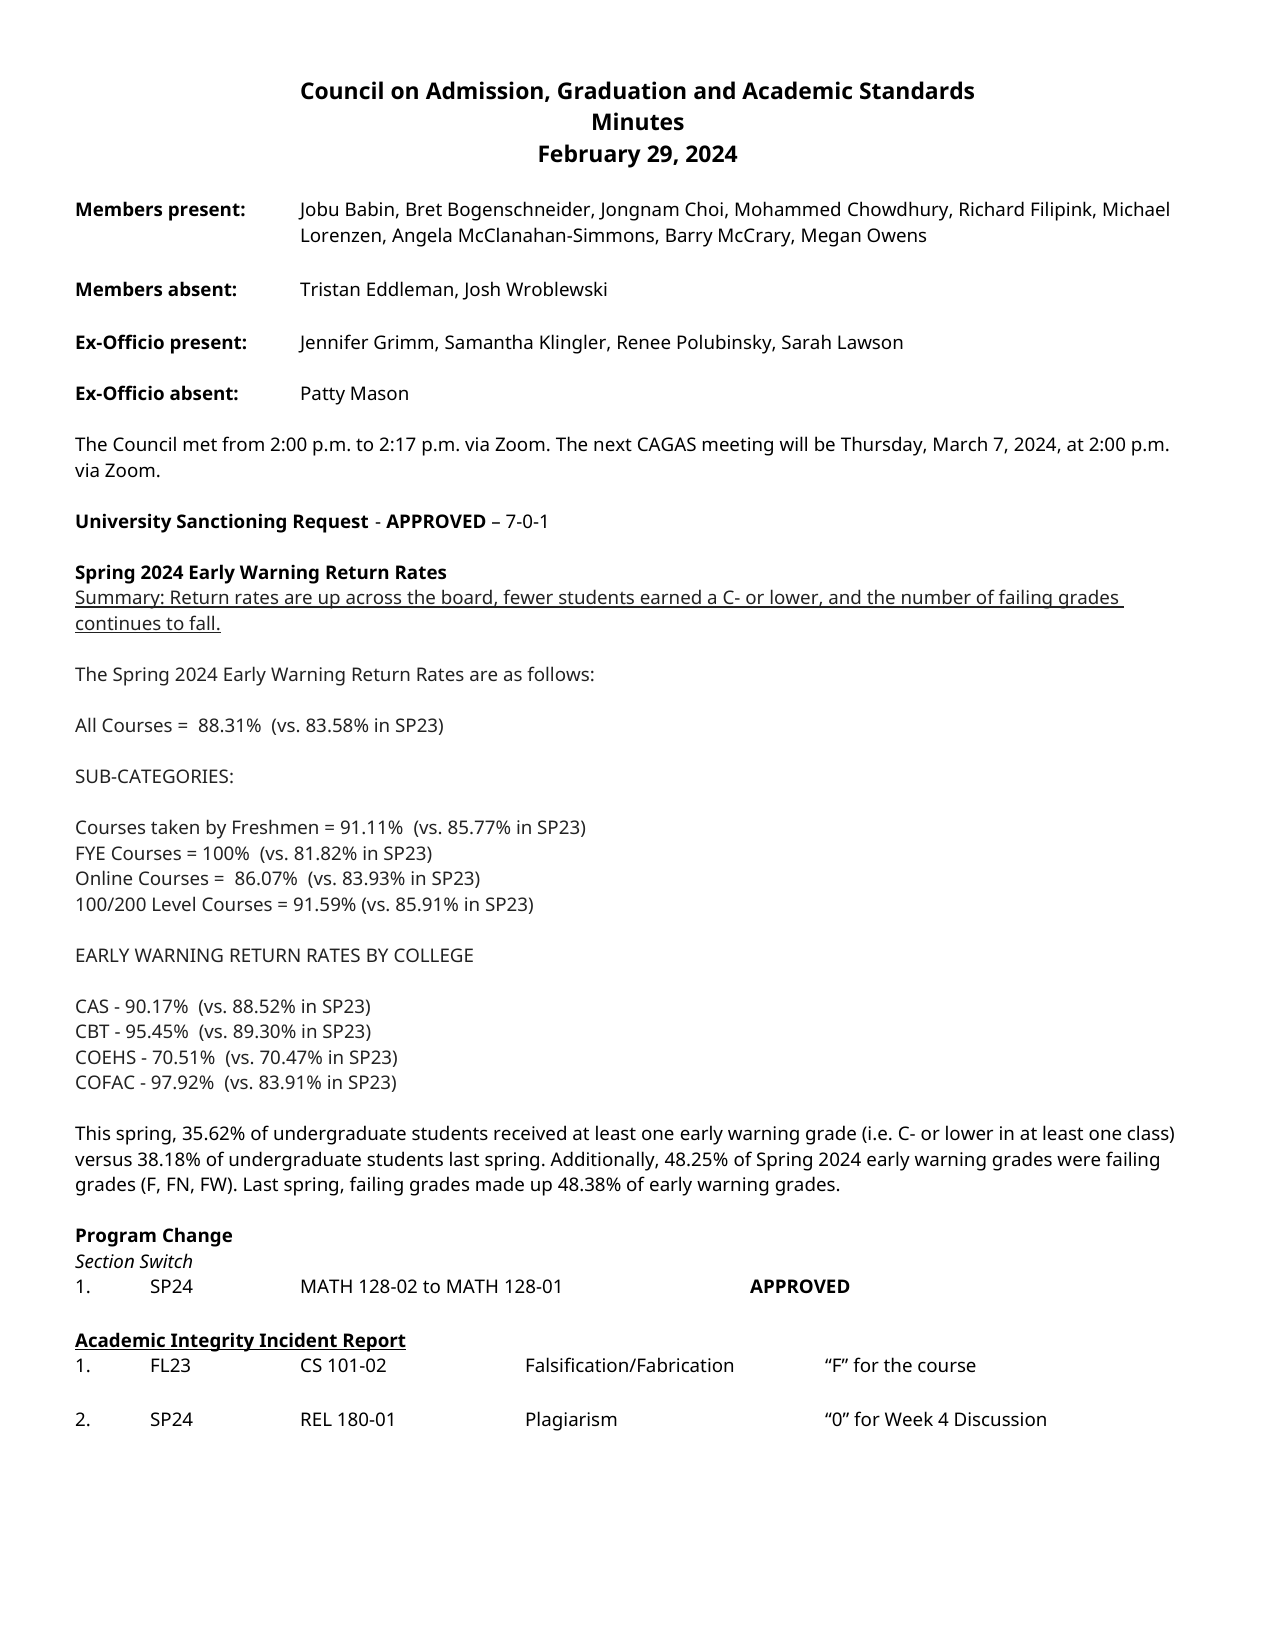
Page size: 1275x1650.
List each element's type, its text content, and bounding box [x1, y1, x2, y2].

text February 29, 2024 [75, 137, 1200, 169]
text Academic Integrity Incident Report [75, 1327, 1200, 1353]
text Members absent: Tristan Eddleman, Josh Wroblewski [75, 276, 1200, 301]
text Program Change [75, 1223, 1200, 1248]
text Section Switch [75, 1248, 1200, 1274]
text All Courses = 88.31% (vs. 83.58% in SP23) SUB-CATEGORIES: [75, 687, 1200, 789]
text Ex-Officio absent: Patty Mason [75, 380, 1200, 406]
text 1. FL23 CS 101-02 Falsification/Fabrication “F” for the course [75, 1353, 1200, 1378]
text The Council met from 2:00 p.m. to 2:17 p.m. via Zoom. The next CAGAS meeting will be Thursday, March 7, 2024, at 2:00 p.m. via Zoom. [75, 431, 1200, 482]
text Council on Admission, Graduation and Academic Standards [75, 75, 1200, 106]
text Summary: Return rates are up across the board, fewer students earned a C- or lower, and the number of failing grades continues to fall. [75, 584, 1200, 636]
text Ex-Officio present: Jennifer Grimm, Samantha Klingler, Renee Polubinsky, Sarah Lawson [75, 329, 1200, 355]
text University Sanctioning Request - APPROVED – 7-0-1 [75, 508, 1200, 533]
text Courses taken by Freshmen = 91.11% (vs. 85.77% in SP23) FYE Courses = 100% (vs. 81.82% in SP23) Online Courses = 86.07% (vs. 83.93% in SP23) [75, 814, 1200, 891]
text EARLY WARNING RETURN RATES BY COLLEGE CAS - 90.17% (vs. 88.52% in SP23) CBT - 95.45% (vs. 89.30% in SP23) COEHS - 70.51% (vs. 70.47% in SP23) COFAC - 97.92% (vs. 83.91% in SP23) [75, 916, 1200, 1095]
text Spring 2024 Early Warning Return Rates [75, 559, 1200, 584]
text 1. SP24 MATH 128-02 to MATH 128-01 APPROVED [75, 1274, 1200, 1299]
text Members present: Jobu Babin, Bret Bogenschneider, Jongnam Choi, Mohammed Chowdhury, Richard Filipink, Michael Lorenzen, Angela McClanahan-Simmons, Barry McCrary, Megan Owens [75, 197, 1200, 248]
text Minutes [75, 106, 1200, 137]
text The Spring 2024 Early Warning Return Rates are as follows: [75, 661, 1200, 687]
text 100/200 Level Courses = 91.59% (vs. 85.91% in SP23) [75, 891, 1200, 916]
text This spring, 35.62% of undergraduate students received at least one early warning grade (i.e. C- or lower in at least one class) versus 38.18% of undergraduate students last spring. Additionally, 48.25% of Spring 2024 early warning grades were failing grades (F, FN, FW). Last spring, failing grades made up 48.38% of early warning grades. [75, 1121, 1200, 1197]
text 2. SP24 REL 180-01 Plagiarism “0” for Week 4 Discussion [75, 1406, 1200, 1432]
